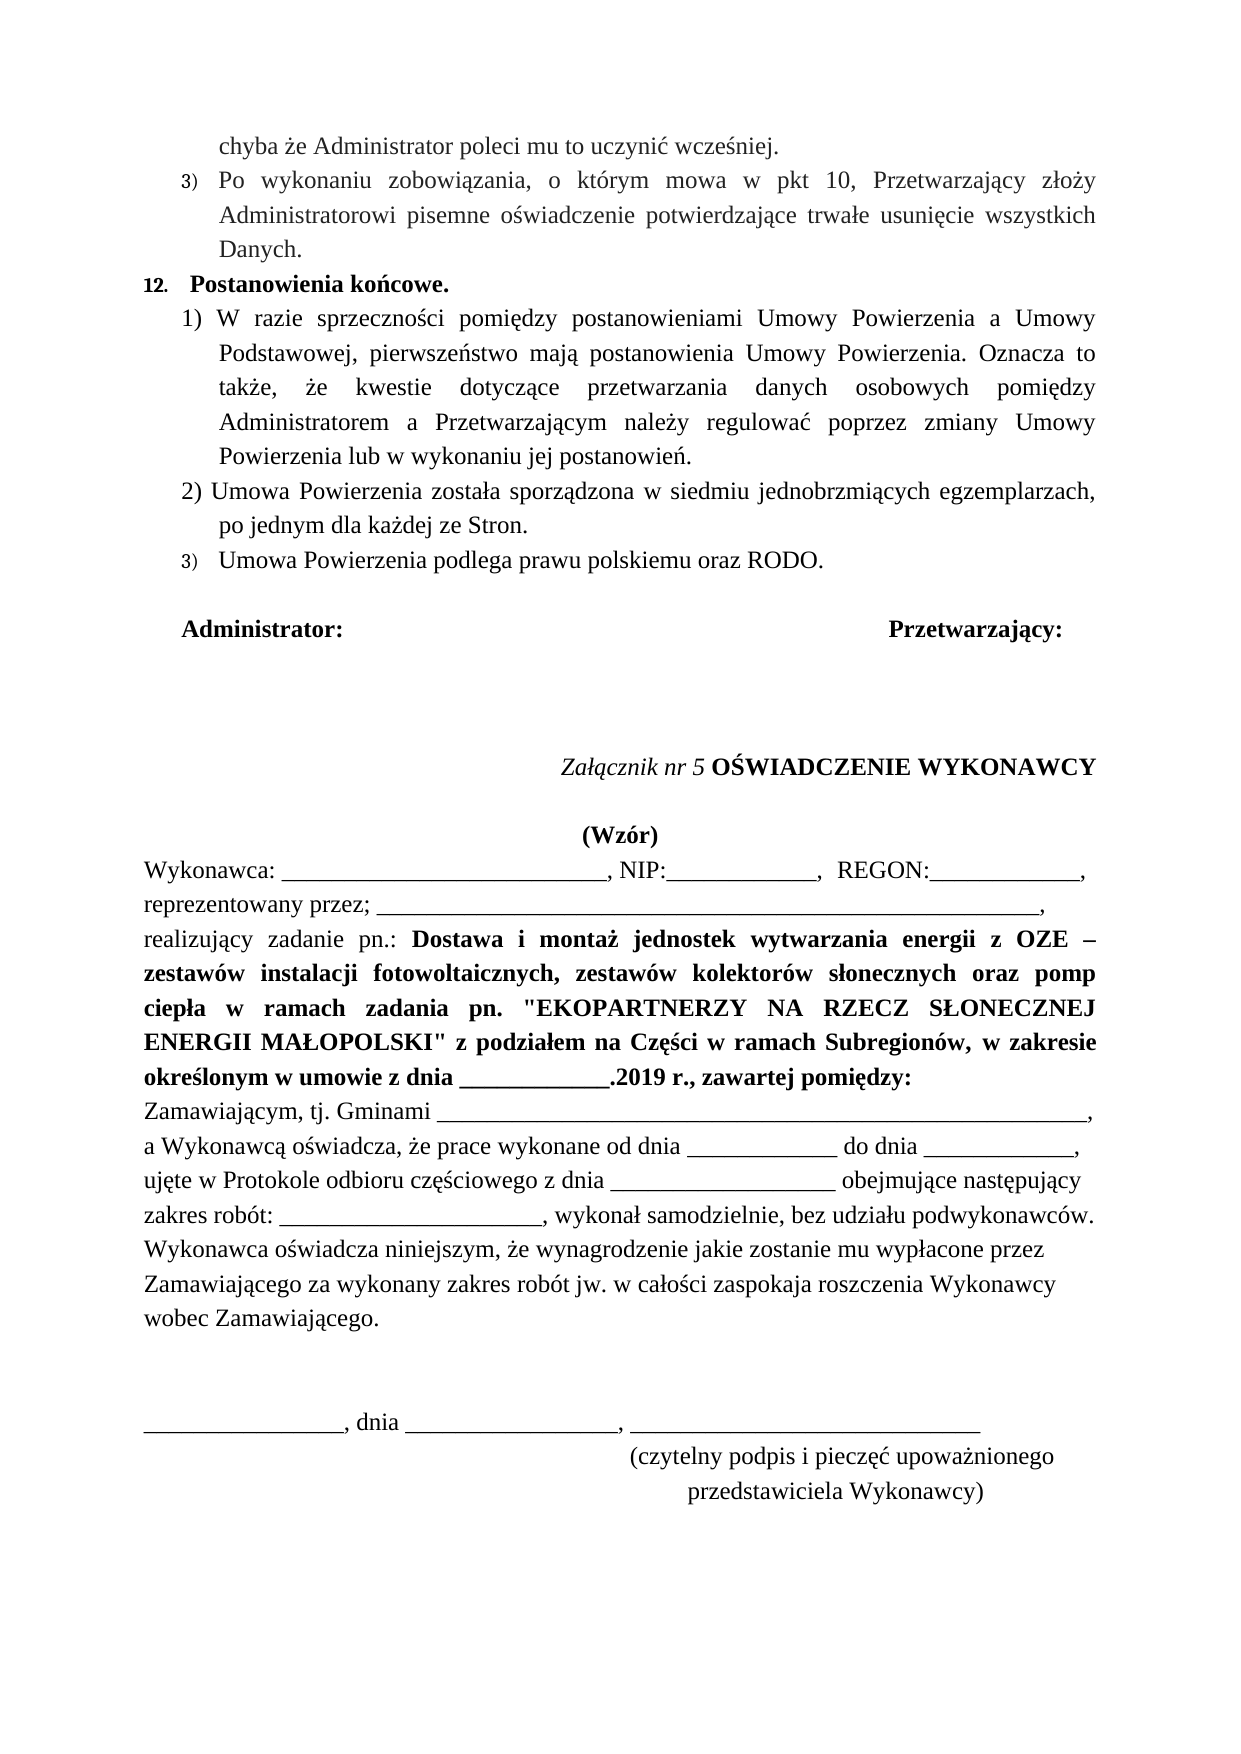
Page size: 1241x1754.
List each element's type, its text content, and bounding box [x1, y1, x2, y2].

list Umowa Powierzenia podlega prawu polskiemu oraz RODO. [143, 545, 1097, 573]
text reprezentowany przez; _____________________________________________________, [143, 889, 1097, 918]
text 2) Umowa Powierzenia została sporządzona w siedmiu jednobrzmiących egzemplarzach, po jednym dla każdej ze Stron. [181, 476, 1097, 539]
text realizujący zadanie pn.: Dostawa i montaż jednostek wytwarzania energii z OZE – zestawów instalacji fotowoltaicznych, zestawów kolektorów słonecznych oraz pomp ciepła w ramach zadania pn. "EKOPARTNERZY NA RZECZ SŁONECZNEJ ENERGII MAŁOPOLSKI" z podziałem na Części w ramach Subregionów, w zakresie określonym w umowie z dnia ____________.2019 r., zawartej pomiędzy: [143, 924, 1097, 1091]
text (Wzór) [143, 821, 1097, 849]
text ________________, dnia _________________, ____________________________ [143, 1407, 1097, 1436]
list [181, 131, 1097, 160]
text Administrator: Przetwarzający: [143, 614, 1097, 642]
text (czytelny podpis i pieczęć upoważnionego przedstawiciela Wykonawcy) [143, 1441, 1097, 1504]
list Po wykonaniu zobowiązania, o którym mowa w pkt 10, Przetwarzający złoży Administratorowi pisemne oświadczenie potwierdzające trwałe usunięcie wszystkich Danych. [181, 166, 1097, 263]
text 1) W razie sprzeczności pomiędzy postanowieniami Umowy Powierzenia a Umowy Podstawowej, pierwszeństwo mają postanowienia Umowy Powierzenia. Oznacza to także, że kwestie dotyczące przetwarzania danych osobowych pomiędzy Administratorem a Przetwarzającym należy regulować poprzez zmiany Umowy Powierzenia lub w wykonaniu jej postanowień. [181, 303, 1097, 470]
text Zamawiającym, tj. Gminami ____________________________________________________, a Wykonawcą oświadcza, że prace wykonane od dnia ____________ do dnia ____________, ujęte w Protokole odbioru częściowego z dnia __________________ obejmujące następujący zakres robót: _____________________, wykonał samodzielnie, bez udziału podwykonawców. [143, 1096, 1097, 1229]
text Załącznik nr 5 OŚWIADCZENIE WYKONAWCY [468, 752, 1097, 780]
text Wykonawca: __________________________, NIP:____________, REGON:____________, [143, 855, 1097, 884]
list Postanowienia końcowe. [143, 269, 1097, 298]
text Wykonawca oświadcza niniejszym, że wynagrodzenie jakie zostanie mu wypłacone przez Zamawiającego za wykonany zakres robót jw. w całości zaspokaja roszczenia Wykonawcy wobec Zamawiającego. [143, 1234, 1097, 1332]
